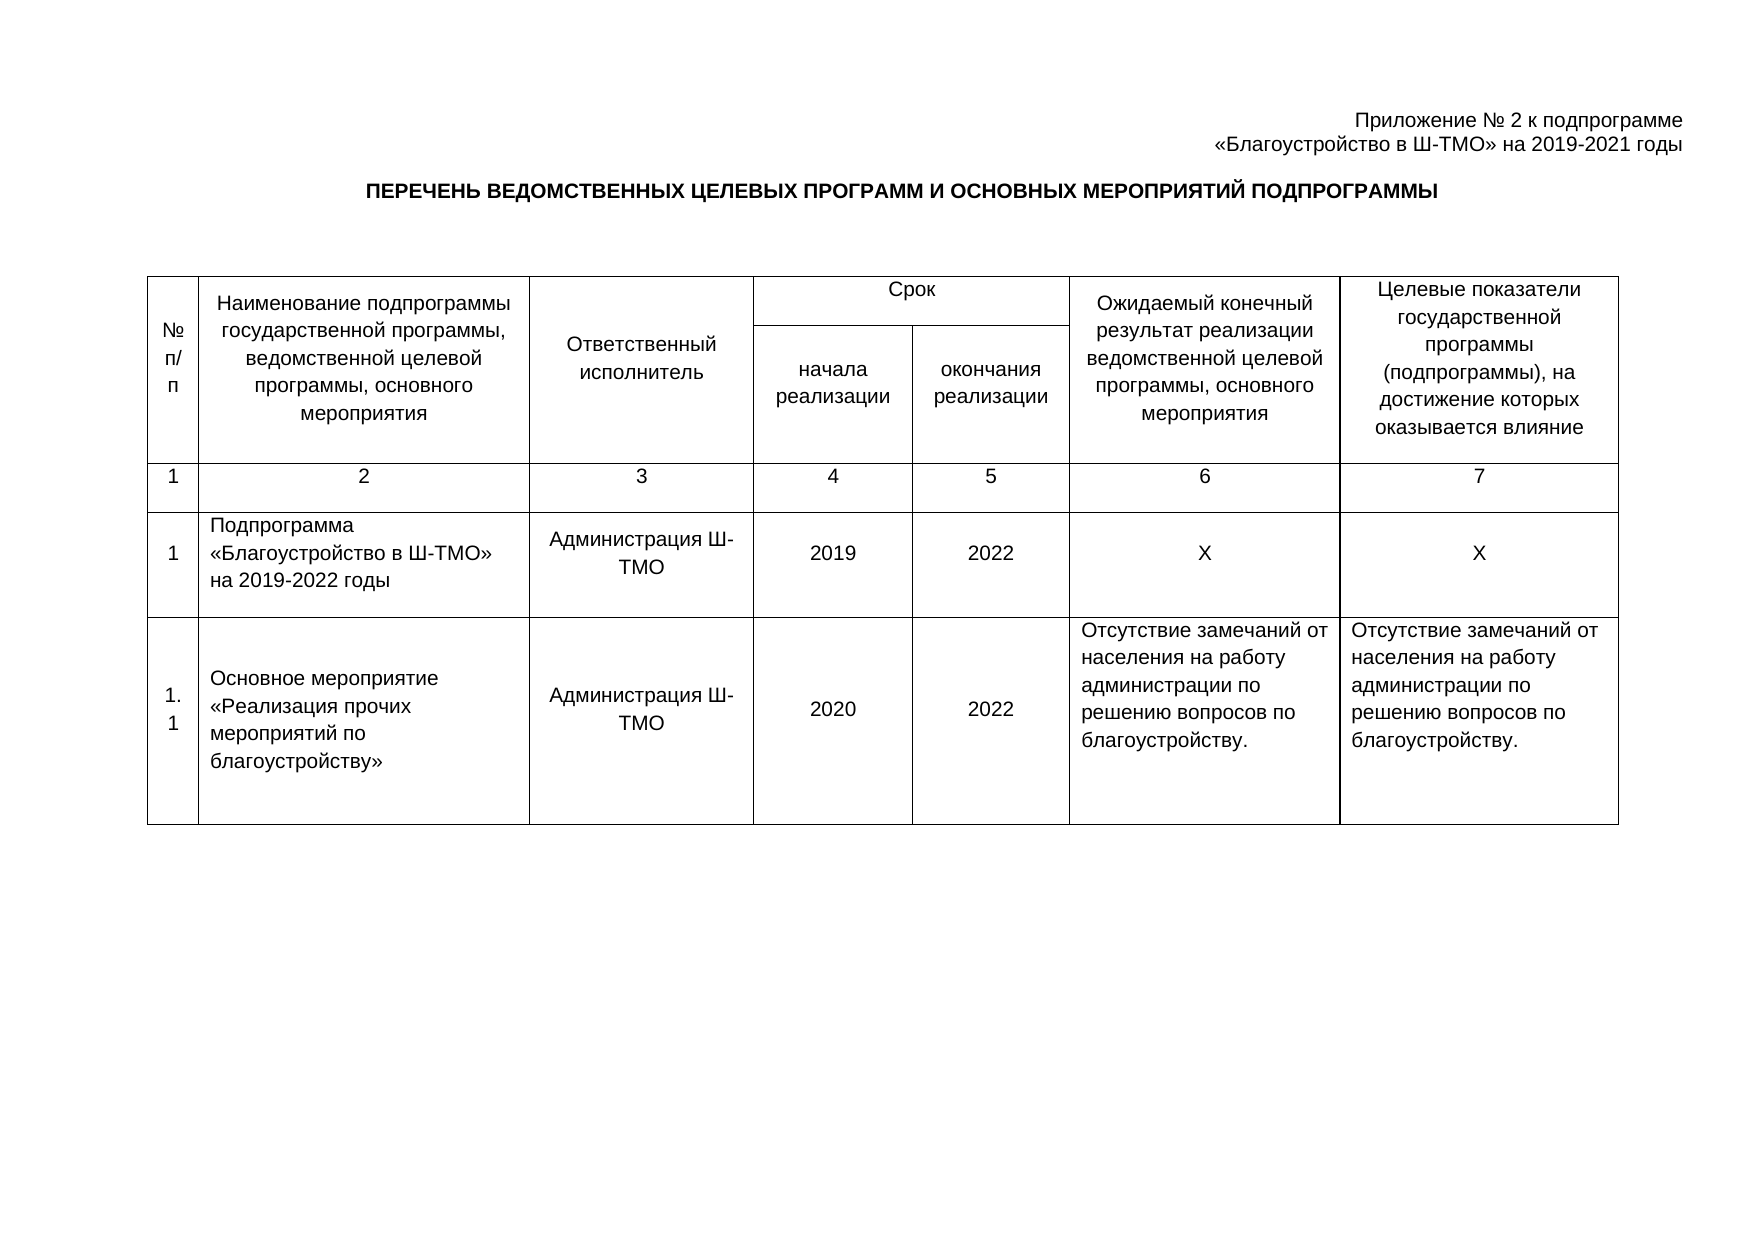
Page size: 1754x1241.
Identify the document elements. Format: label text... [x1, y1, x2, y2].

table_cell Администрация Ш-ТМО [530, 513, 753, 617]
table_cell 1.1 [148, 618, 198, 824]
table_header Наименование подпрограммы государственной программы, ведомственной целевой программы, основного мероприятия [199, 277, 529, 463]
table_cell 7 [1341, 464, 1618, 512]
table_cell 2020 [754, 618, 912, 824]
table_cell 1 [148, 464, 198, 512]
table_cell Администрация Ш-ТМО [530, 618, 753, 824]
text ПЕРЕЧЕНЬ ВЕДОМСТВЕННЫХ ЦЕЛЕВЫХ ПРОГРАММ И ОСНОВНЫХ МЕРОПРИЯТИЙ ПОДПРОГРАММЫ [192, 179, 1612, 203]
table_cell 1 [148, 513, 198, 617]
table_cell 5 [913, 464, 1069, 512]
table_cell Х [1341, 513, 1618, 617]
table_cell 2 [199, 464, 529, 512]
table_header Срок [754, 277, 1069, 325]
table_cell 3 [530, 464, 753, 512]
table_header Ожидаемый конечный результат реализации ведомственной целевой программы, основного мероприятия [1070, 277, 1339, 463]
text «Благоустройство в Ш-ТМО» на 2019-2021 годы [1152, 131, 1683, 155]
table_cell 4 [754, 464, 912, 512]
table_cell 2022 [913, 618, 1069, 824]
table_cell Основное мероприятие «Реализация прочих мероприятий по благоустройству» [199, 618, 529, 824]
table_cell Подпрограмма «Благоустройство в Ш-ТМО» на 2019-2022 годы [199, 513, 529, 617]
table_cell 6 [1070, 464, 1339, 512]
table_cell начала реализации [754, 326, 912, 463]
table_cell 2022 [913, 513, 1069, 617]
table_cell Отсутствие замечаний от населения на работу администрации по решению вопросов по благоустройству. [1341, 618, 1618, 824]
table_cell Отсутствие замечаний от населения на работу администрации по решению вопросов по благоустройству. [1070, 618, 1339, 824]
table_header Ответственный исполнитель [530, 277, 753, 463]
table_cell 2019 [754, 513, 912, 617]
table_header Целевые показатели государственной программы (подпрограммы), на достижение которых оказывается влияние [1341, 277, 1618, 463]
table_cell окончания реализации [913, 326, 1069, 463]
table_cell Х [1070, 513, 1339, 617]
text Приложение № 2 к подпрограмме [1152, 107, 1683, 131]
table_header № п/п [148, 277, 198, 463]
